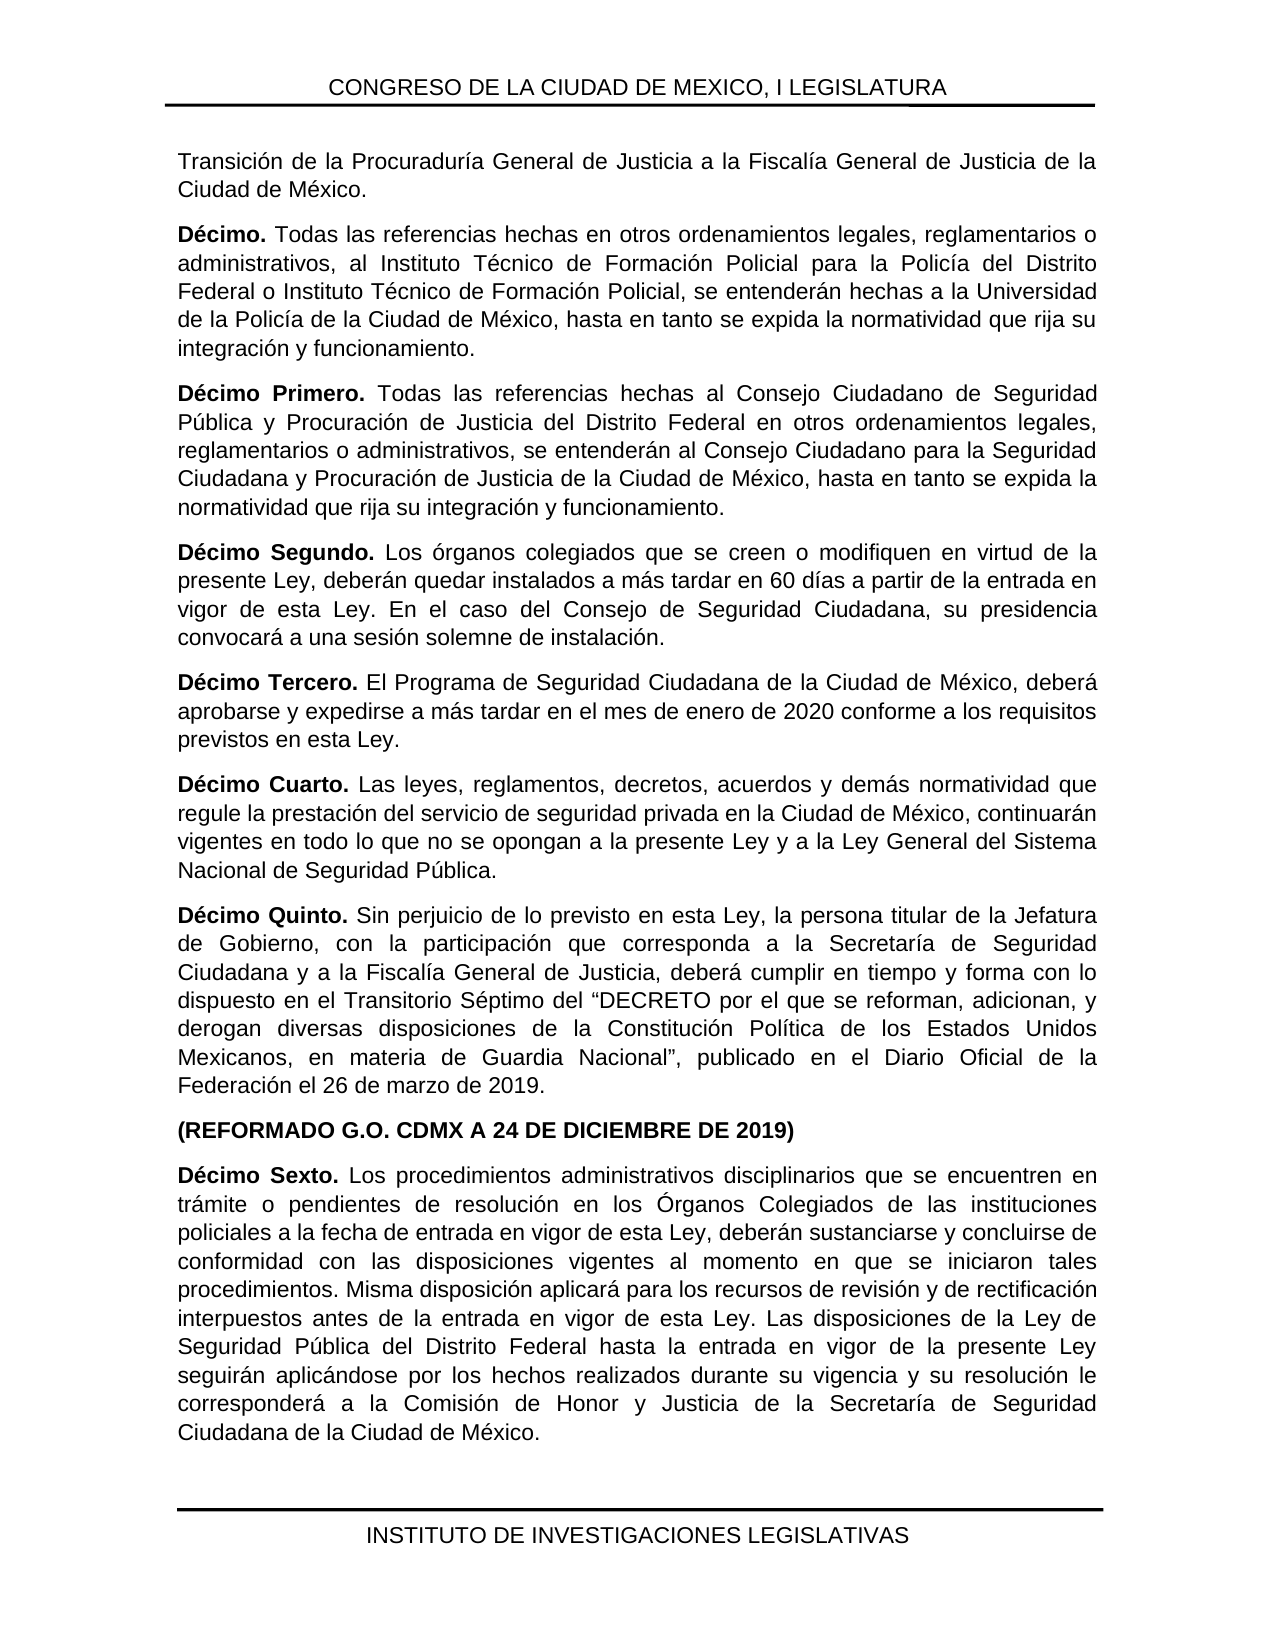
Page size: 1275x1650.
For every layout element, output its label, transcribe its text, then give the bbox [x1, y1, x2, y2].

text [177, 148, 1098, 202]
text Décimo. Todas las referencias hechas en otros ordenamientos legales, reglamentarios o administrativos, al Instituto Técnico de Formación Policial para la Policía del Distrito Federal o Instituto Técnico de Formación Policial, se entenderán hechas a la Universidad de la Policía de la Ciudad de México, hasta en tanto se expida la normatividad que rija su integración y funcionamiento. [177, 221, 1098, 361]
text Décimo Cuarto. Las leyes, reglamentos, decretos, acuerdos y demás normatividad que regule la prestación del servicio de seguridad privada en la Ciudad de México, continuarán vigentes en todo lo que no se opongan a la presente Ley y a la Ley General del Sistema Nacional de Seguridad Pública. [177, 771, 1098, 883]
text Décimo Tercero. El Programa de Seguridad Ciudadana de la Ciudad de México, deberá aprobarse y expedirse a más tardar en el mes de enero de 2020 conforme a los requisitos previstos en esta Ley. [177, 669, 1098, 752]
text Décimo Sexto. Los procedimientos administrativos disciplinarios que se encuentren en trámite o pendientes de resolución en los Órganos Colegiados de las instituciones policiales a la fecha de entrada en vigor de esta Ley, deberán sustanciarse y concluirse de conformidad con las disposiciones vigentes al momento en que se iniciaron tales procedimientos. Misma disposición aplicará para los recursos de revisión y de rectificación interpuestos antes de la entrada en vigor de esta Ley. Las disposiciones de la Ley de Seguridad Pública del Distrito Federal hasta la entrada en vigor de la presente Ley seguirán aplicándose por los hechos realizados durante su vigencia y su resolución le corresponderá a la Comisión de Honor y Justicia de la Secretaría de Seguridad Ciudadana de la Ciudad de México. [177, 1162, 1098, 1445]
text (REFORMADO G.O. CDMX A 24 DE DICIEMBRE DE 2019) [177, 1117, 1098, 1144]
text Décimo Quinto. Sin perjuicio de lo previsto en esta Ley, la persona titular de la Jefatura de Gobierno, con la participación que corresponda a la Secretaría de Seguridad Ciudadana y a la Fiscalía General de Justicia, deberá cumplir en tiempo y forma con lo dispuesto en el Transitorio Séptimo del “DECRETO por el que se reforman, adicionan, y derogan diversas disposiciones de la Constitución Política de los Estados Unidos Mexicanos, en materia de Guardia Nacional”, publicado en el Diario Oficial de la Federación el 26 de marzo de 2019. [177, 902, 1098, 1099]
text Décimo Primero. Todas las referencias hechas al Consejo Ciudadano de Seguridad Pública y Procuración de Justicia del Distrito Federal en otros ordenamientos legales, reglamentarios o administrativos, se entenderán al Consejo Ciudadano para la Seguridad Ciudadana y Procuración de Justicia de la Ciudad de México, hasta en tanto se expida la normatividad que rija su integración y funcionamiento. [177, 380, 1098, 520]
text Décimo Segundo. Los órganos colegiados que se creen o modifiquen en virtud de la presente Ley, deberán quedar instalados a más tardar en 60 días a partir de la entrada en vigor de esta Ley. En el caso del Consejo de Seguridad Ciudadana, su presidencia convocará a una sesión solemne de instalación. [177, 539, 1098, 651]
